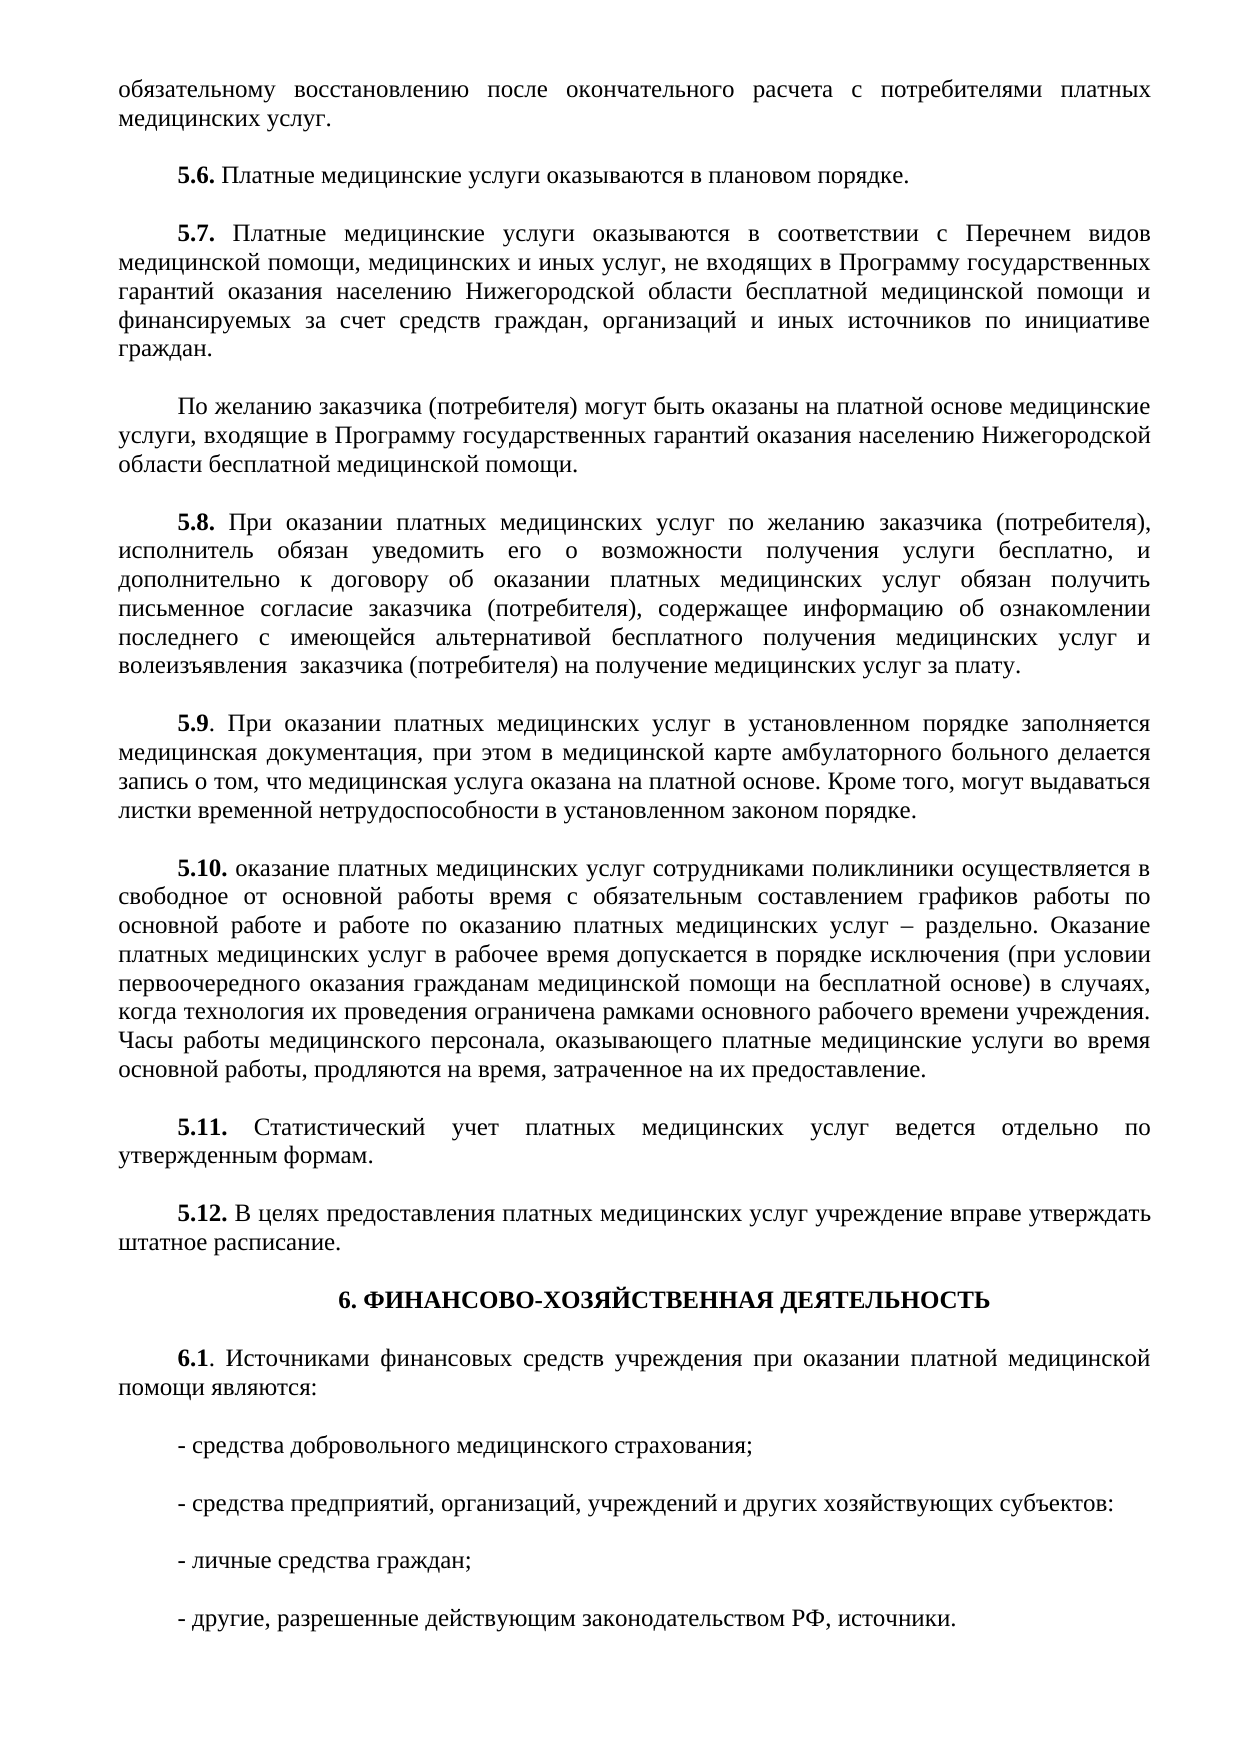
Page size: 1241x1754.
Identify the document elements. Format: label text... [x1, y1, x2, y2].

text - средства добровольного медицинского страхования; [118, 1430, 1152, 1458]
text 5.12. В целях предоставления платных медицинских услуг учреждение вправе утверждать штатное расписание. [118, 1198, 1152, 1256]
text 5.10. оказание платных медицинских услуг сотрудниками поликлиники осуществляется в свободное от основной работы время с обязательным составлением графиков работы по основной работе и работе по оказанию платных медицинских услуг – раздельно. Оказание платных медицинских услуг в рабочее время допускается в порядке исключения (при условии первоочередного оказания гражданам медицинской помощи на бесплатной основе) в случаях, когда технология их проведения ограничена рамками основного рабочего времени учреждения. Часы работы медицинского персонала, оказывающего платные медицинские услуги во время основной работы, продляются на время, затраченное на их предоставление. [118, 853, 1152, 1083]
text 6.1. Источниками финансовых средств учреждения при оказании платной медицинской помощи являются: [118, 1343, 1152, 1401]
text 6. ФИНАНСОВО-ХОЗЯЙСТВЕННАЯ ДЕЯТЕЛЬНОСТЬ [118, 1285, 1152, 1314]
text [118, 74, 1152, 131]
text - другие, разрешенные действующим законодательством РФ, источники. [118, 1603, 1152, 1632]
text 5.6. Платные медицинские услуги оказываются в плановом порядке. [118, 161, 1152, 189]
text - средства предприятий, организаций, учреждений и других хозяйствующих субъектов: [118, 1488, 1152, 1516]
text 5.9. При оказании платных медицинских услуг в установленном порядке заполняется медицинская документация, при этом в медицинской карте амбулаторного больного делается запись о том, что медицинская услуга оказана на платной основе. Кроме того, могут выдаваться листки временной нетрудоспособности в установленном законом порядке. [118, 708, 1152, 823]
text 5.8. При оказании платных медицинских услуг по желанию заказчика (потребителя), исполнитель обязан уведомить его о возможности получения услуги бесплатно, и дополнительно к договору об оказании платных медицинских услуг обязан получить письменное согласие заказчика (потребителя), содержащее информацию об ознакомлении последнего с имеющейся альтернативой бесплатного получения медицинских услуг и волеизъявления заказчика (потребителя) на получение медицинских услуг за плату. [118, 507, 1152, 679]
text 5.11. Статистический учет платных медицинских услуг ведется отдельно по утвержденным формам. [118, 1112, 1152, 1169]
text - личные средства граждан; [118, 1546, 1152, 1574]
text По желанию заказчика (потребителя) могут быть оказаны на платной основе медицинские услуги, входящие в Программу государственных гарантий оказания населению Нижегородской области бесплатной медицинской помощи. [118, 391, 1152, 478]
text 5.7. Платные медицинские услуги оказываются в соответствии с Перечнем видов медицинской помощи, медицинских и иных услуг, не входящих в Программу государственных гарантий оказания населению Нижегородской области бесплатной медицинской помощи и финансируемых за счет средств граждан, организаций и иных источников по инициативе граждан. [118, 218, 1152, 362]
